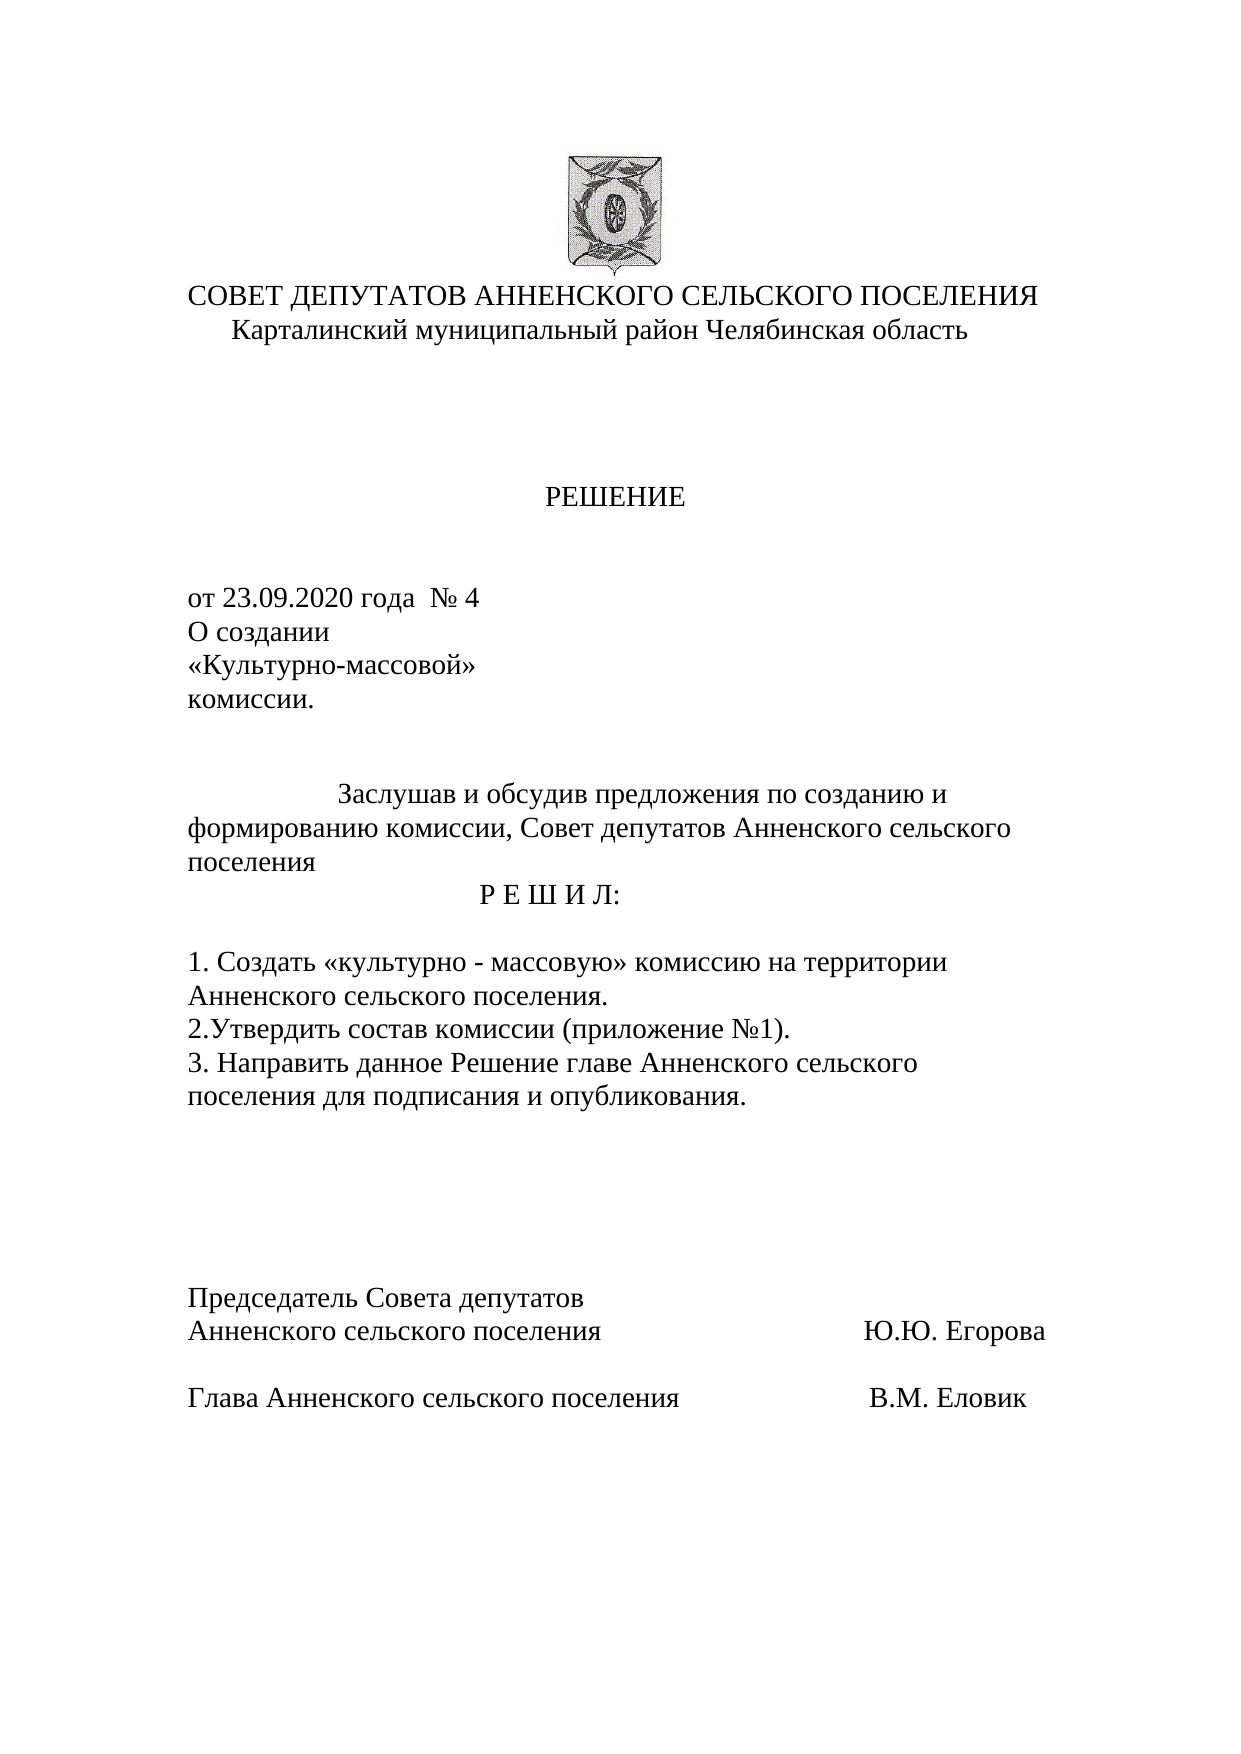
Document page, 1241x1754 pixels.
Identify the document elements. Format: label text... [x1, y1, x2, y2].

text Карталинский муниципальный район Челябинская область [187, 312, 1053, 345]
text 1. Создать «культурно - массовую» комиссию на территории Анненского сельского поселения. [187, 944, 1053, 1011]
picture [557, 149, 673, 279]
text О создании [187, 614, 1053, 647]
text от 23.09.2020 года № 4 [187, 580, 1053, 614]
text Заслушав и обсудив предложения по созданию и формированию комиссии, Совет депутатов Анненского сельского поселения [187, 777, 1053, 877]
text комиссии. [187, 681, 1053, 714]
text Глава Анненского сельского поселения В.М. Еловик [187, 1380, 1053, 1414]
text РЕШЕНИЕ [187, 479, 1053, 513]
text Р Е Ш И Л: [187, 877, 1053, 911]
subtitle СОВЕТ ДЕПУТАТОВ АННЕНСКОГО СЕЛЬСКОГО ПОСЕЛЕНИЯ [187, 278, 1053, 312]
text Анненского сельского поселения Ю.Ю. Егорова [187, 1313, 1053, 1347]
text 3. Направить данное Решение главе Анненского сельского поселения для подписания и опубликования. [187, 1045, 1053, 1112]
text Председатель Совета депутатов [187, 1280, 1053, 1313]
text «Культурно-массовой» [187, 647, 1053, 681]
text 2.Утвердить состав комиссии (приложение №1). [187, 1011, 1053, 1045]
